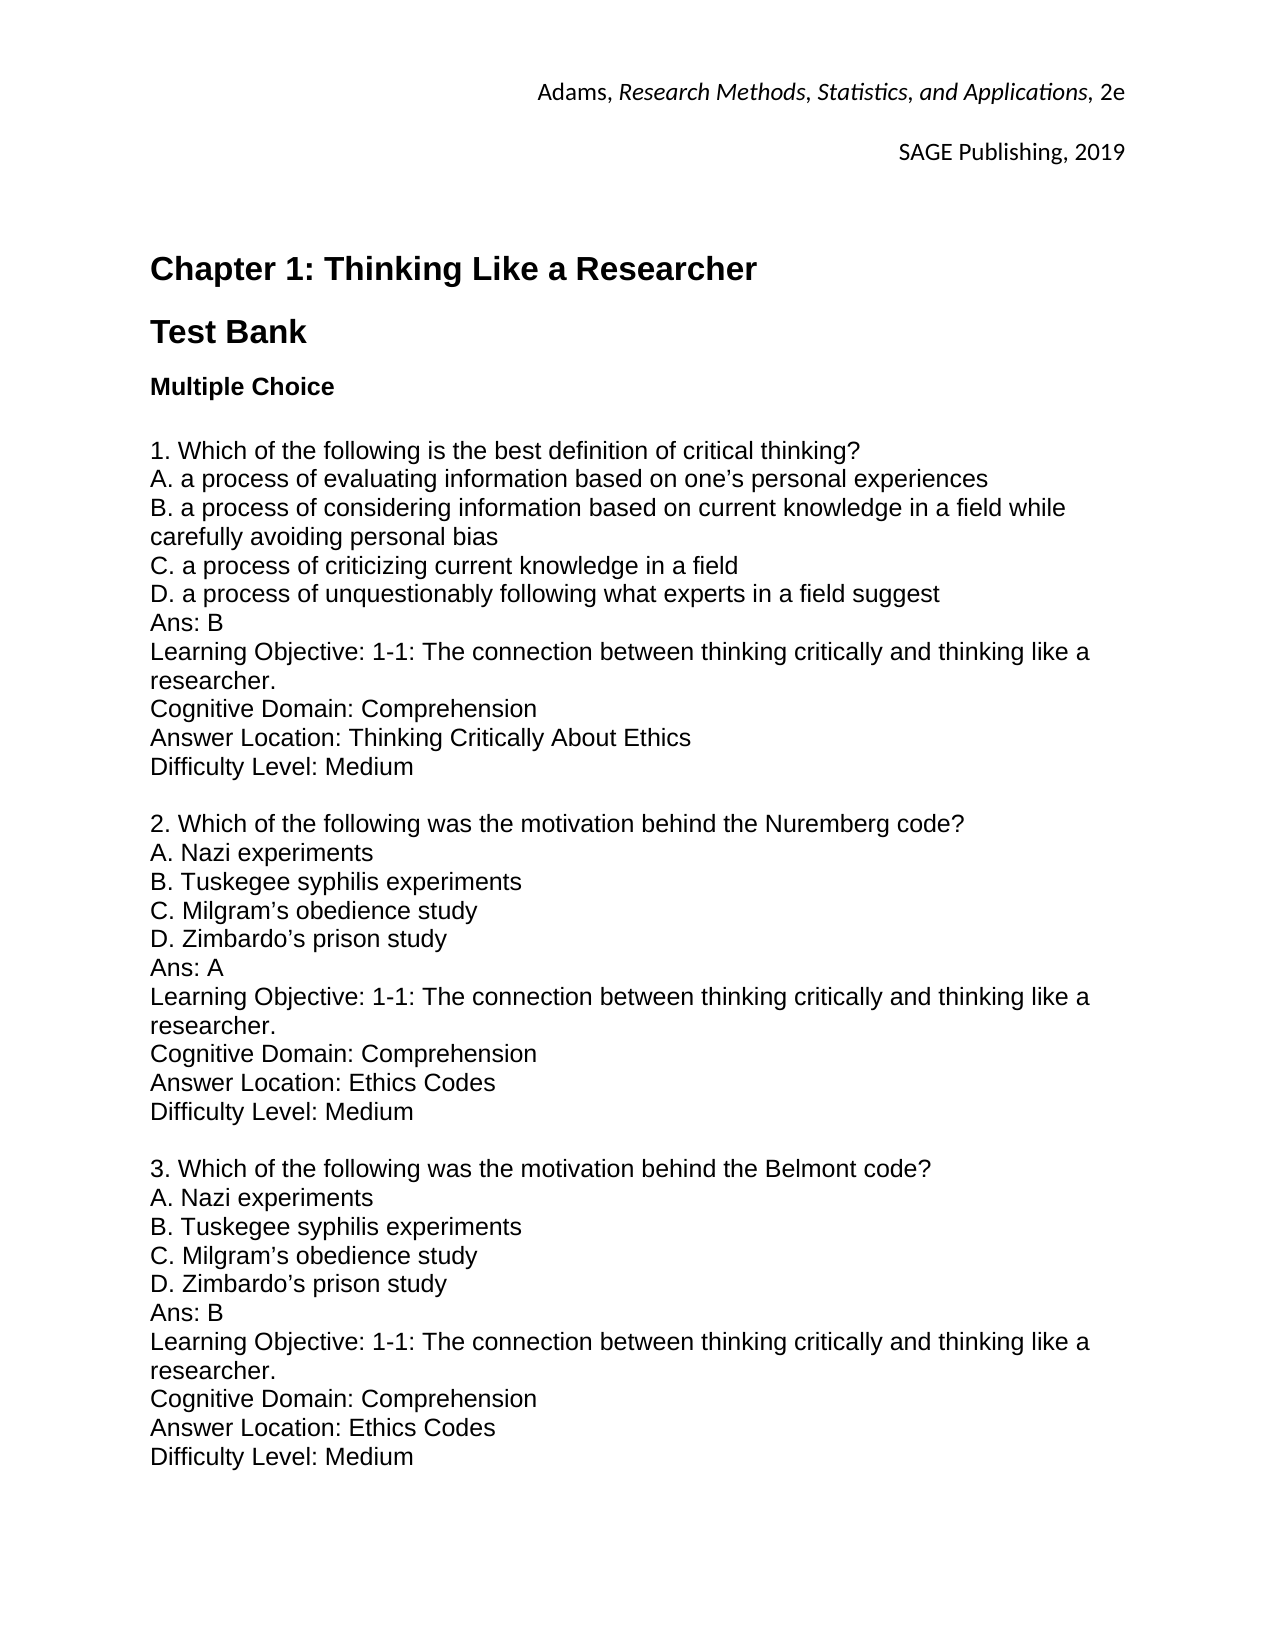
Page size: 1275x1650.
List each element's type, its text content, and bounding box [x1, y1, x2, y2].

text A. Nazi experiments [150, 1183, 1125, 1212]
text C. Milgram’s obedience study [150, 1241, 1125, 1269]
text D. Zimbardo’s prison study [150, 1269, 1125, 1298]
title Chapter 1: Thinking Like a Researcher [150, 249, 1125, 287]
text 3. Which of the following was the motivation behind the Belmont code? [150, 1154, 1125, 1183]
text Learning Objective: 1-1: The connection between thinking critically and thinking like a researcher. [150, 982, 1125, 1039]
text Cognitive Domain: Comprehension [150, 1039, 1125, 1068]
text Learning Objective: 1-1: The connection between thinking critically and thinking like a researcher. [150, 637, 1125, 694]
text A. a process of evaluating information based on one’s personal experiences [150, 464, 1125, 493]
text Difficulty Level: Medium [150, 1442, 1125, 1471]
text Difficulty Level: Medium [150, 752, 1125, 781]
text D. Zimbardo’s prison study [150, 924, 1125, 953]
text Ans: A [150, 953, 1125, 982]
text 1. Which of the following is the best definition of critical thinking? [150, 436, 1125, 464]
text C. Milgram’s obedience study [150, 896, 1125, 924]
text Cognitive Domain: Comprehension [150, 1384, 1125, 1413]
text C. a process of criticizing current knowledge in a field [150, 551, 1125, 579]
text B. Tuskegee syphilis experiments [150, 867, 1125, 896]
text Difficulty Level: Medium [150, 1097, 1125, 1126]
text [150, 1327, 1125, 1384]
text B. a process of considering information based on current knowledge in a field while carefully avoiding personal bias [150, 493, 1125, 551]
text B. Tuskegee syphilis experiments [150, 1212, 1125, 1241]
text 2. Which of the following was the motivation behind the Nuremberg code? [150, 809, 1125, 838]
text Answer Location: Ethics Codes [150, 1413, 1125, 1442]
text A. Nazi experiments [150, 838, 1125, 867]
text Ans: B [150, 1298, 1125, 1327]
text Cognitive Domain: Comprehension [150, 694, 1125, 723]
subtitle Multiple Choice [150, 376, 1125, 401]
text Answer Location: Ethics Codes [150, 1068, 1125, 1097]
title Test Bank [150, 312, 1125, 351]
text Ans: B [150, 608, 1125, 637]
text Answer Location: Thinking Critically About Ethics [150, 723, 1125, 752]
text D. a process of unquestionably following what experts in a field suggest [150, 579, 1125, 608]
